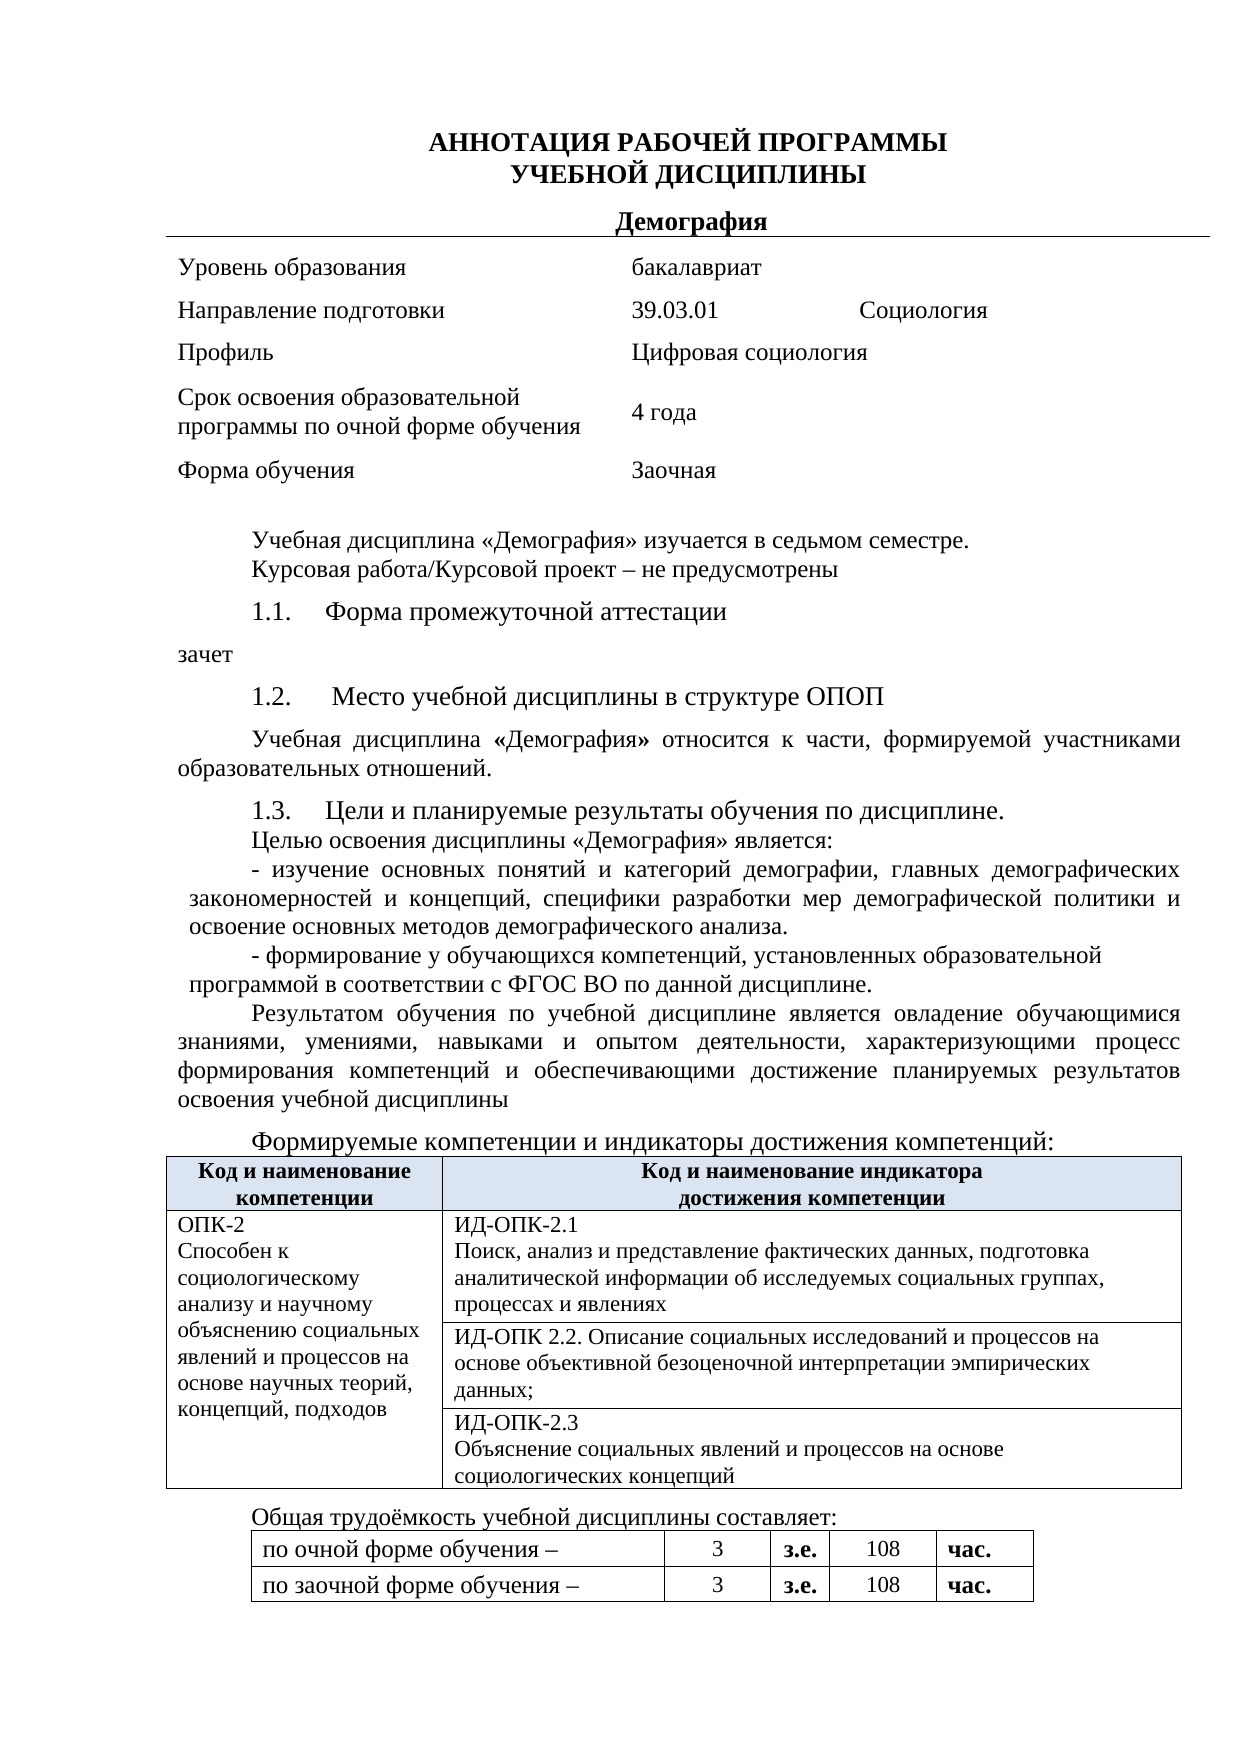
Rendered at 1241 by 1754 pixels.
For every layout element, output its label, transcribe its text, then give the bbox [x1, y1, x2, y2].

table_cell 3 [665, 1567, 770, 1601]
table_cell ИД-ОПК 2.2. Описание социальных исследований и процессов на основе объективной безоценочной интерпретации эмпирических данных; [443, 1323, 1181, 1408]
table_header з.е. [771, 1531, 829, 1566]
list - формирование у обучающихся компетенций, установленных образовательной программой в соответствии с ФГОС ВО по данной дисциплине. [189, 940, 1181, 998]
list - изучение основных понятий и категорий демографии, главных демографических закономерностей и концепций, специфики разработки мер демографической политики и освоение основных методов демографического анализа. [189, 854, 1181, 940]
list Формируемые компетенции и индикаторы достижения компетенций: [251, 1125, 1181, 1156]
table_cell по заочной форме обучения – [252, 1567, 664, 1601]
list Цели и планируемые результаты обучения по дисциплине. [251, 794, 1181, 825]
text Учебная дисциплина «Демография» относится к части, формируемой участниками образовательных отношений. [177, 724, 1181, 781]
table_cell ИД-ОПК-2.1 Поиск, анализ и представление фактических данных, подготовка аналитической информации об исследуемых социальных группах, процессах и явлениях [443, 1211, 1181, 1322]
table_cell ОПК-2 Способен к социологическому анализу и научному объяснению социальных явлений и процессов на основе научных теорий, концепций, подходов [167, 1211, 442, 1488]
list Общая трудоёмкость учебной дисциплины составляет: [177, 1502, 1181, 1530]
table_header час. [937, 1531, 1033, 1566]
table_cell Профиль [166, 338, 620, 382]
list Курсовая работа/Курсовой проект – не предусмотрены [177, 554, 1181, 583]
table_header АННОТАЦИЯ РАБОЧЕЙ ПРОГРАММЫ УЧЕБНОЙ ДИСЦИПЛИНЫ [166, 127, 1210, 189]
table_cell ИД-ОПК-2.3 Объяснение социальных явлений и процессов на основе социологических концепций [443, 1409, 1181, 1488]
list Целью освоения дисциплины «Демография» является: [177, 825, 1181, 854]
table_cell Социология [848, 295, 1240, 337]
table_cell 108 [830, 1567, 936, 1601]
table_cell Направление подготовки [166, 295, 620, 337]
table_cell Уровень образования [166, 237, 620, 295]
list зачет [177, 639, 1181, 668]
table_cell Форма обучения [166, 441, 620, 484]
list Форма промежуточной аттестации [251, 595, 1181, 627]
list Результатом обучения по учебной дисциплине является овладение обучающимися знаниями, умениями, навыками и опытом деятельности, характеризующими процесс формирования компетенций и обеспечивающими достижение планируемых результатов освоения учебной дисциплины [177, 998, 1181, 1113]
table_cell Заочная [620, 441, 1210, 484]
table_header Код и наименование компетенции [167, 1157, 442, 1210]
table_cell 39.03.01 [620, 295, 848, 337]
list Учебная дисциплина «Демография» изучается в седьмом семестре. [177, 525, 1181, 554]
table_cell Демография [166, 189, 1210, 236]
table_cell 4 года [620, 382, 1210, 441]
table_cell бакалавриат [620, 237, 1210, 295]
list Место учебной дисциплины в структуре ОПОП [251, 680, 1181, 711]
table_cell Цифровая социология [620, 338, 1210, 382]
table_cell з.е. [771, 1567, 829, 1601]
table_header 108 [830, 1531, 936, 1566]
table_cell Срок освоения образовательной программы по очной форме обучения [166, 382, 620, 441]
table_header 3 [665, 1531, 770, 1566]
table_cell час. [937, 1567, 1033, 1601]
table_header Код и наименование индикатора достижения компетенции [443, 1157, 1181, 1210]
table_header по очной форме обучения – [252, 1531, 664, 1566]
